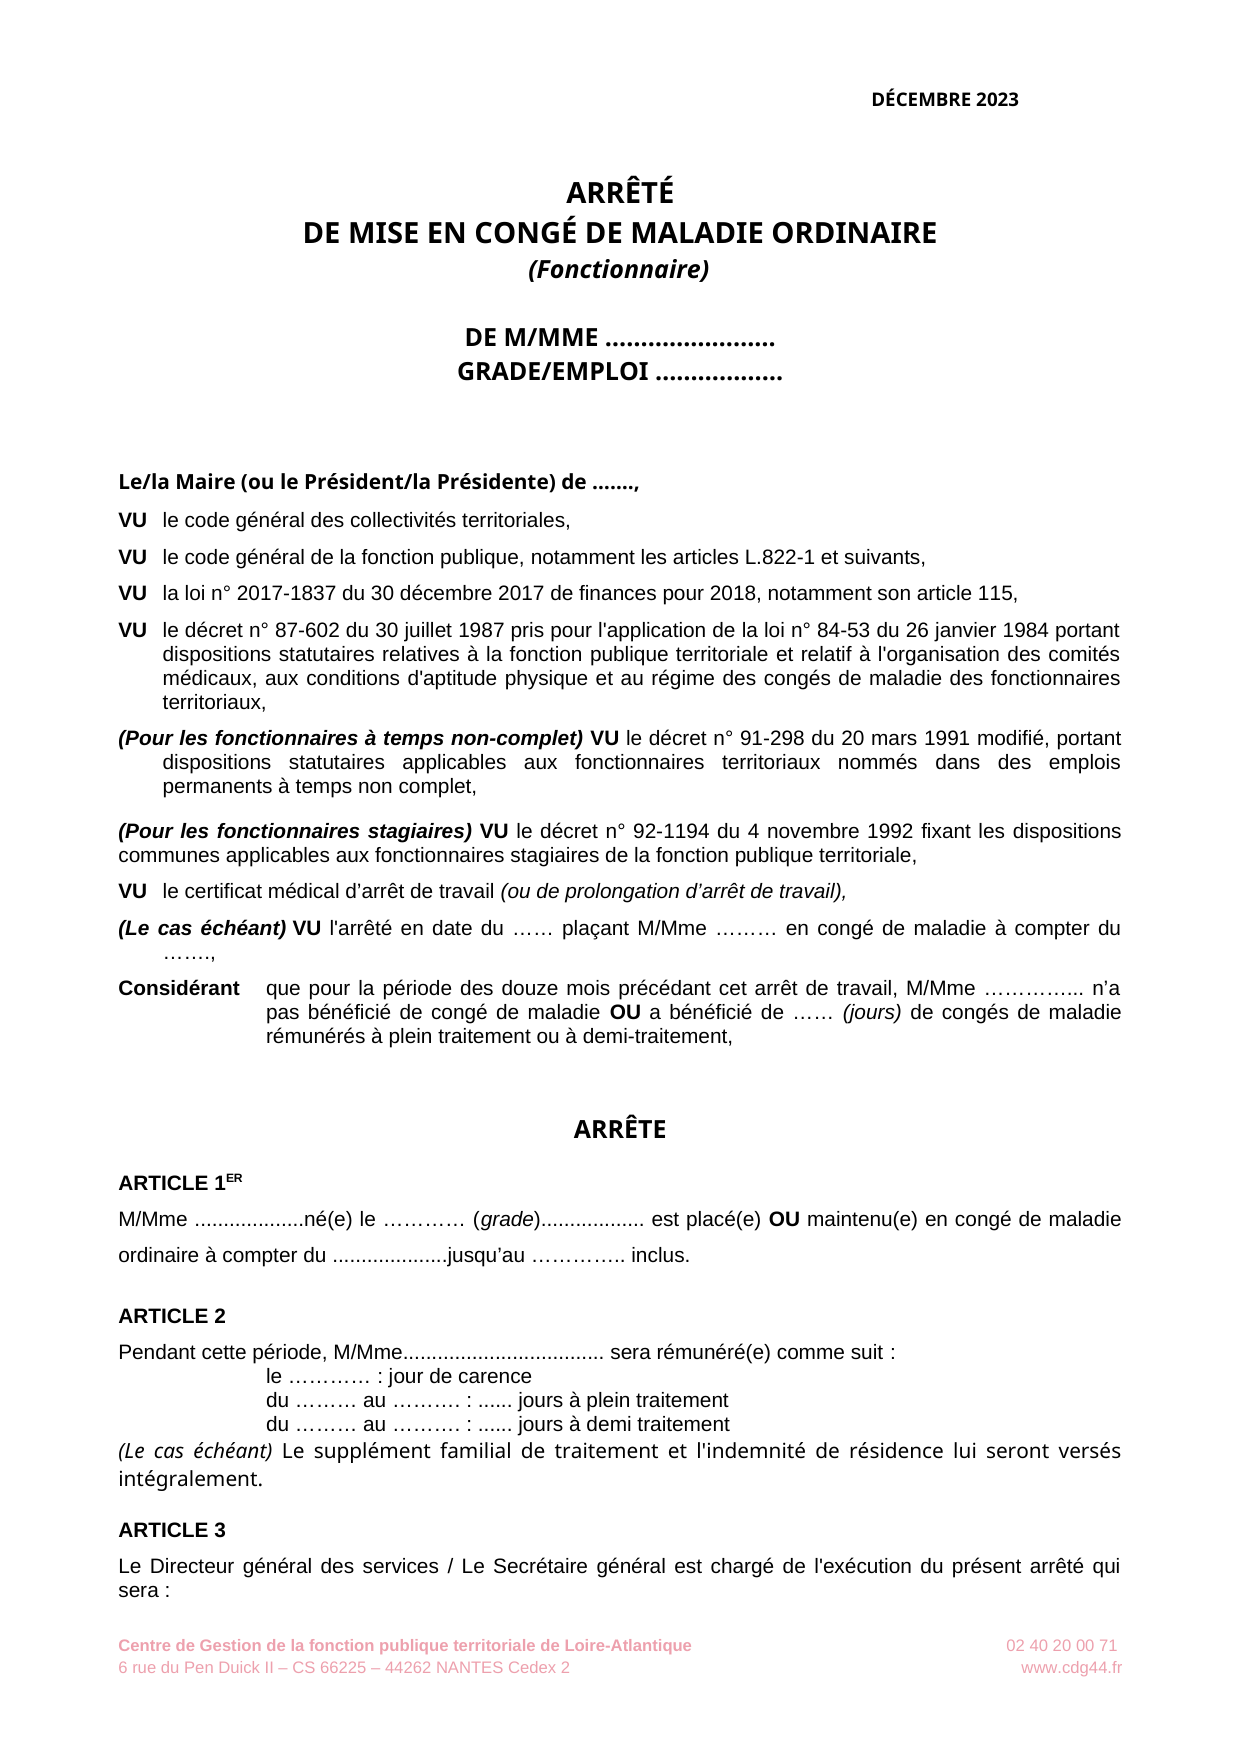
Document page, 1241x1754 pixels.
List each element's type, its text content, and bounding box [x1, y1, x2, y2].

list VU le code général des collectivités territoriales, [118, 508, 1122, 532]
text ARRÊTÉ [118, 172, 1122, 212]
list VU le code général de la fonction publique, notamment les articles L.822-1 et suivants, [118, 545, 1122, 569]
list Considérant que pour la période des douze mois précédant cet arrêt de travail, M/Mme …………... n’a pas bénéficié de congé de maladie OU a bénéficié de …… (jours) de congés de maladie rémunérés à plein traitement ou à demi-traitement, [118, 976, 1122, 1048]
list VU la loi n° 2017-1837 du 30 décembre 2017 de finances pour 2018, notamment son article 115, [118, 581, 1122, 605]
text Pendant cette période, M/Mme................................... sera rémunéré(e) comme suit : [118, 1340, 1122, 1364]
text Le Directeur général des services / Le Secrétaire général est chargé de l'exécution du présent arrêté qui sera : [118, 1554, 1122, 1602]
list (Pour les fonctionnaires stagiaires) VU le décret n° 92-1194 du 4 novembre 1992 fixant les dispositions communes applicables aux fonctionnaires stagiaires de la fonction publique territoriale, [118, 819, 1122, 867]
text DE M/MME …………………… [118, 320, 1122, 354]
text GRADE/EMPLOI ……………… [118, 354, 1122, 388]
text (Pour les fonctionnaires à temps non-complet) VU le décret n° 91-298 du 20 mars 1991 modifié, portant dispositions statutaires applicables aux fonctionnaires territoriaux nommés dans des emplois permanents à temps non complet, [118, 726, 1122, 798]
text article 2 [118, 1303, 1122, 1327]
text ARRÊTE [118, 1112, 1122, 1146]
text M/Mme ...................né(e) le ………… (grade).................. est placé(e) OU maintenu(e) en congé de maladie ordinaire à compter du ....................jusqu’au ………….. inclus. [118, 1207, 1122, 1267]
list VU le décret n° 87-602 du 30 juillet 1987 pris pour l'application de la loi n° 84-53 du 26 janvier 1984 portant dispositions statutaires relatives à la fonction publique territoriale et relatif à l'organisation des comités médicaux, aux conditions d'aptitude physique et au régime des congés de maladie des fonctionnaires territoriaux, [118, 618, 1122, 713]
text Article 1er [118, 1171, 1122, 1195]
text (Le cas échéant) Le supplément familial de traitement et l'indemnité de résidence lui seront versés intégralement. [118, 1436, 1122, 1493]
text Article 3 [118, 1518, 1122, 1542]
text (Fonctionnaire) [118, 252, 1122, 286]
list VU le certificat médical d’arrêt de travail (ou de prolongation d’arrêt de travail), [118, 879, 1122, 903]
text le ………… : jour de carence [118, 1364, 1122, 1388]
list (Le cas échéant) VU l'arrêté en date du …… plaçant M/Mme ……… en congé de maladie à compter du ……., [118, 916, 1122, 963]
text du ……… au ………. : ...... jours à demi traitement [118, 1412, 1122, 1436]
text DE MISE EN CONGÉ DE MALADIE ORDINAIRE [118, 212, 1122, 252]
text Le/la Maire (ou le Président/la Présidente) de ……., [118, 467, 1122, 496]
text du ……… au ………. : ...... jours à plein traitement [118, 1388, 1122, 1412]
